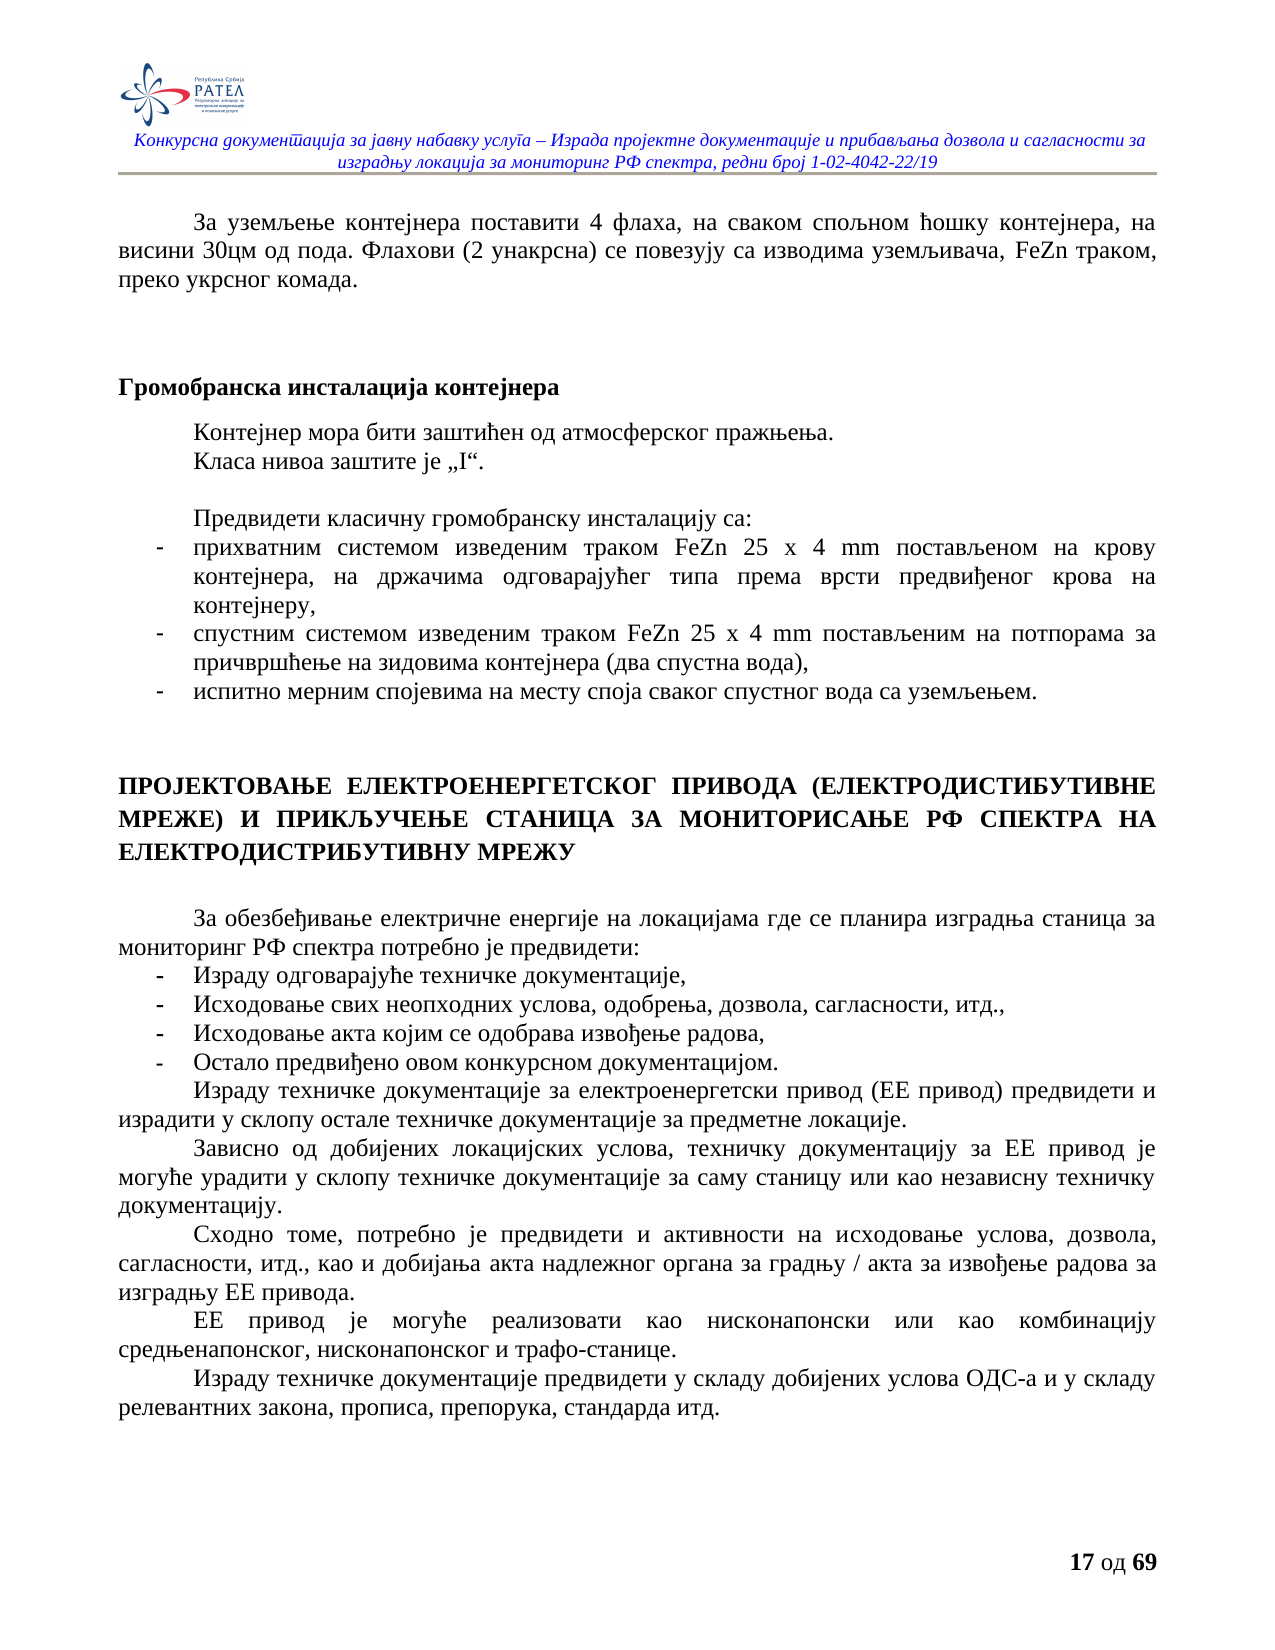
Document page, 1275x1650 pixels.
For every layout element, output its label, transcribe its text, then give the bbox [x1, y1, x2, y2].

text Израду техничке документације за електроенергетски привод (ЕЕ привод) предвидети и израдити у склопу остале техничке документације за предметне локације. [118, 1076, 1157, 1133]
picture [118, 60, 247, 129]
text Предвидети класичну громобранску инсталацију са: [118, 503, 1157, 532]
list испитно мерним спојевима на месту споја сваког спустног вода са уземљењем. [156, 676, 1157, 705]
text Контејнер мора бити заштићен од атмосферског пражњења. [118, 417, 1157, 446]
list Израду одговарајуће техничке документације, [156, 961, 1157, 989]
text Сходно томе, потребно је предвидети и активности на исходовање услова, дозвола, сагласности, итд., као и добијања акта надлежног органа за градњу / акта за извођење радова за изградњу ЕЕ привода. [118, 1219, 1157, 1306]
list Исходовање свих неопходних услова, одобрења, дозвола, сагласности, итд., [156, 989, 1157, 1018]
text Класа нивоа заштите је „I“. [118, 446, 1157, 474]
text ЕЕ привод је могуће реализовати као нисконапонски или као комбинацију средњенапонског, нисконапонског и трафо-станице. [118, 1306, 1157, 1363]
list прихватним системом изведеним траком FeZn 25 х 4 mm постављеном на крову контејнера, на држачима одговарајућег типа према врсти предвиђеног крова на контејнеру, [156, 532, 1157, 618]
text За обезбеђивање електричне енергије на локацијама где се планира изградња станица за мониторинг РФ спектра потребно је предвидети: [118, 903, 1157, 961]
list спустним системом изведеним траком FeZn 25 х 4 mm постављеним на потпорама за причвршћење на зидовима контејнера (два спустна вода), [156, 618, 1157, 676]
text За уземљење контејнера поставити 4 флаха, на сваком спољном ћошку контејнера, на висини 30цм од пода. Флахови (2 унакрсна) се повезују са изводима уземљивача, FeZn траком, преко укрсног комада. [118, 207, 1157, 293]
text ПРОЈЕКТОВАЊЕ ЕЛЕКТРОЕНЕРГЕТСКОГ ПРИВОДА (ЕЛЕКТРОДИСТИБУТИВНЕ МРЕЖЕ) И ПРИКЉУЧЕЊЕ СТАНИЦА ЗА МОНИТОРИСАЊЕ РФ СПЕКТРА НА ЕЛЕКТРОДИСТРИБУТИВНУ МРЕЖУ [118, 771, 1157, 866]
text Громобранска инсталација контејнера [118, 372, 1149, 400]
list Остало предвиђено овом конкурсном документацијом. [156, 1047, 1157, 1076]
text Зависно од добијених локацијских услова, техничку документацију за ЕЕ привод је могуће урадити у склопу техничке документације за саму станицу или као независну техничку документацију. [118, 1133, 1157, 1219]
text Израду техничке документације предвидети у складу добијених услова ОДС-а и у складу релевантних закона, прописа, препорука, стандарда итд. [118, 1363, 1157, 1421]
list Исходовање акта којим се одобрава извођење радова, [156, 1018, 1157, 1047]
